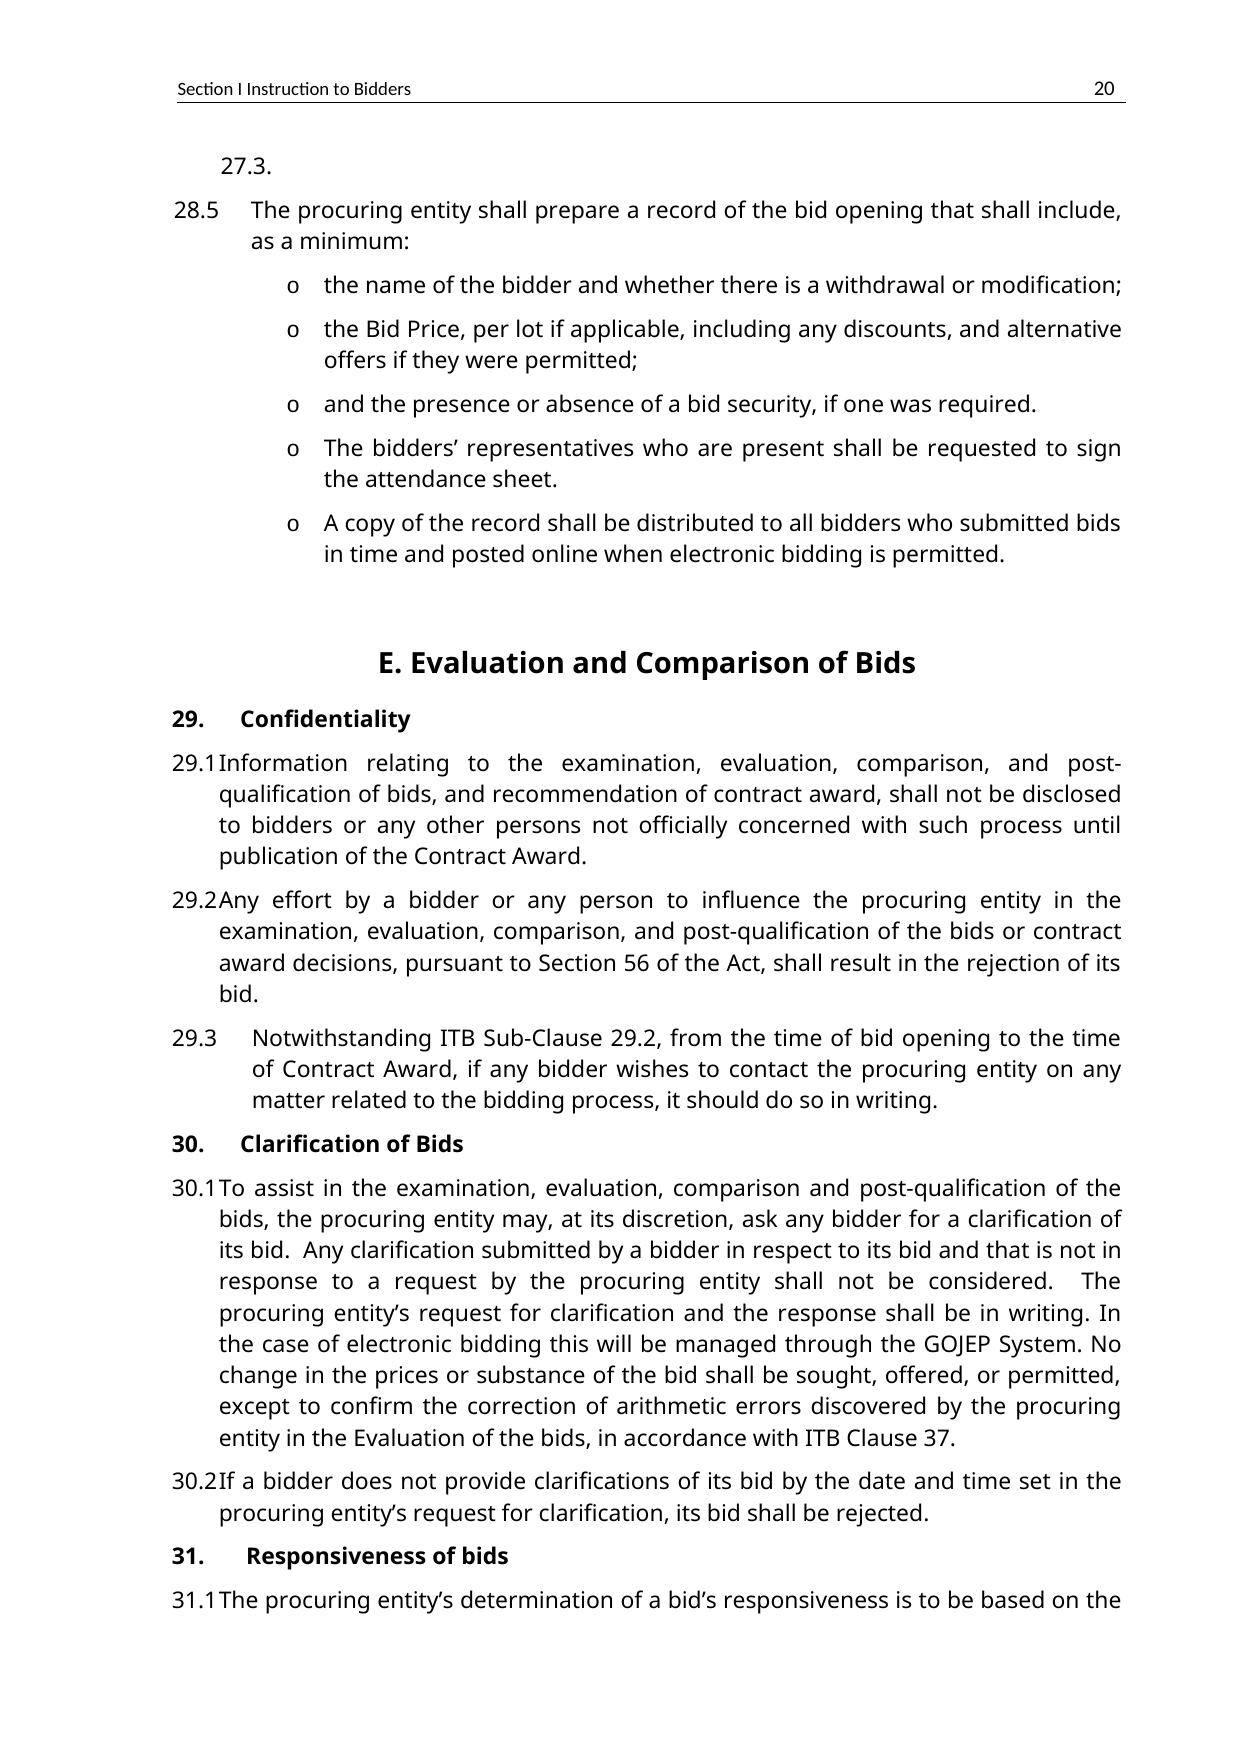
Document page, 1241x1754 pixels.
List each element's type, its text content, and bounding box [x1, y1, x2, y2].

table_cell E. Evaluation and Comparison of Bids [160, 582, 1134, 703]
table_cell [160, 1540, 1134, 1615]
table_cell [162, 150, 1134, 582]
table_cell 29. Confidentiality Information relating to the examination, evaluation, comparison, and post-qualification of bids, and recommendation of contract award, shall not be disclosed to bidders or any other persons not officially concerned with such process until publication of the Contract Award. Any effort by a bidder or any person to influence the procuring entity in the examination, evaluation, comparison, and post-qualification of the bids or contract award decisions, pursuant to Section 56 of the Act, shall result in the rejection of its bid. Notwithstanding ITB Sub-Clause 29.2, from the time of bid opening to the time of Contract Award, if any bidder wishes to contact the procuring entity on any matter related to the bidding process, it should do so in writing. [160, 703, 1134, 1128]
table_cell If a bidder does not provide clarifications of its bid by the date and time set in the procuring entity’s request for clarification, its bid shall be rejected. [160, 1465, 1134, 1540]
table_cell 30. Clarification of Bids To assist in the examination, evaluation, comparison and post-qualification of the bids, the procuring entity may, at its discretion, ask any bidder for a clarification of its bid. Any clarification submitted by a bidder in respect to its bid and that is not in response to a request by the procuring entity shall not be considered. The procuring entity’s request for clarification and the response shall be in writing. In the case of electronic bidding this will be managed through the GOJEP System. No change in the prices or substance of the bid shall be sought, offered, or permitted, except to confirm the correction of arithmetic errors discovered by the procuring entity in the Evaluation of the bids, in accordance with ITB Clause 37. [160, 1128, 1134, 1465]
